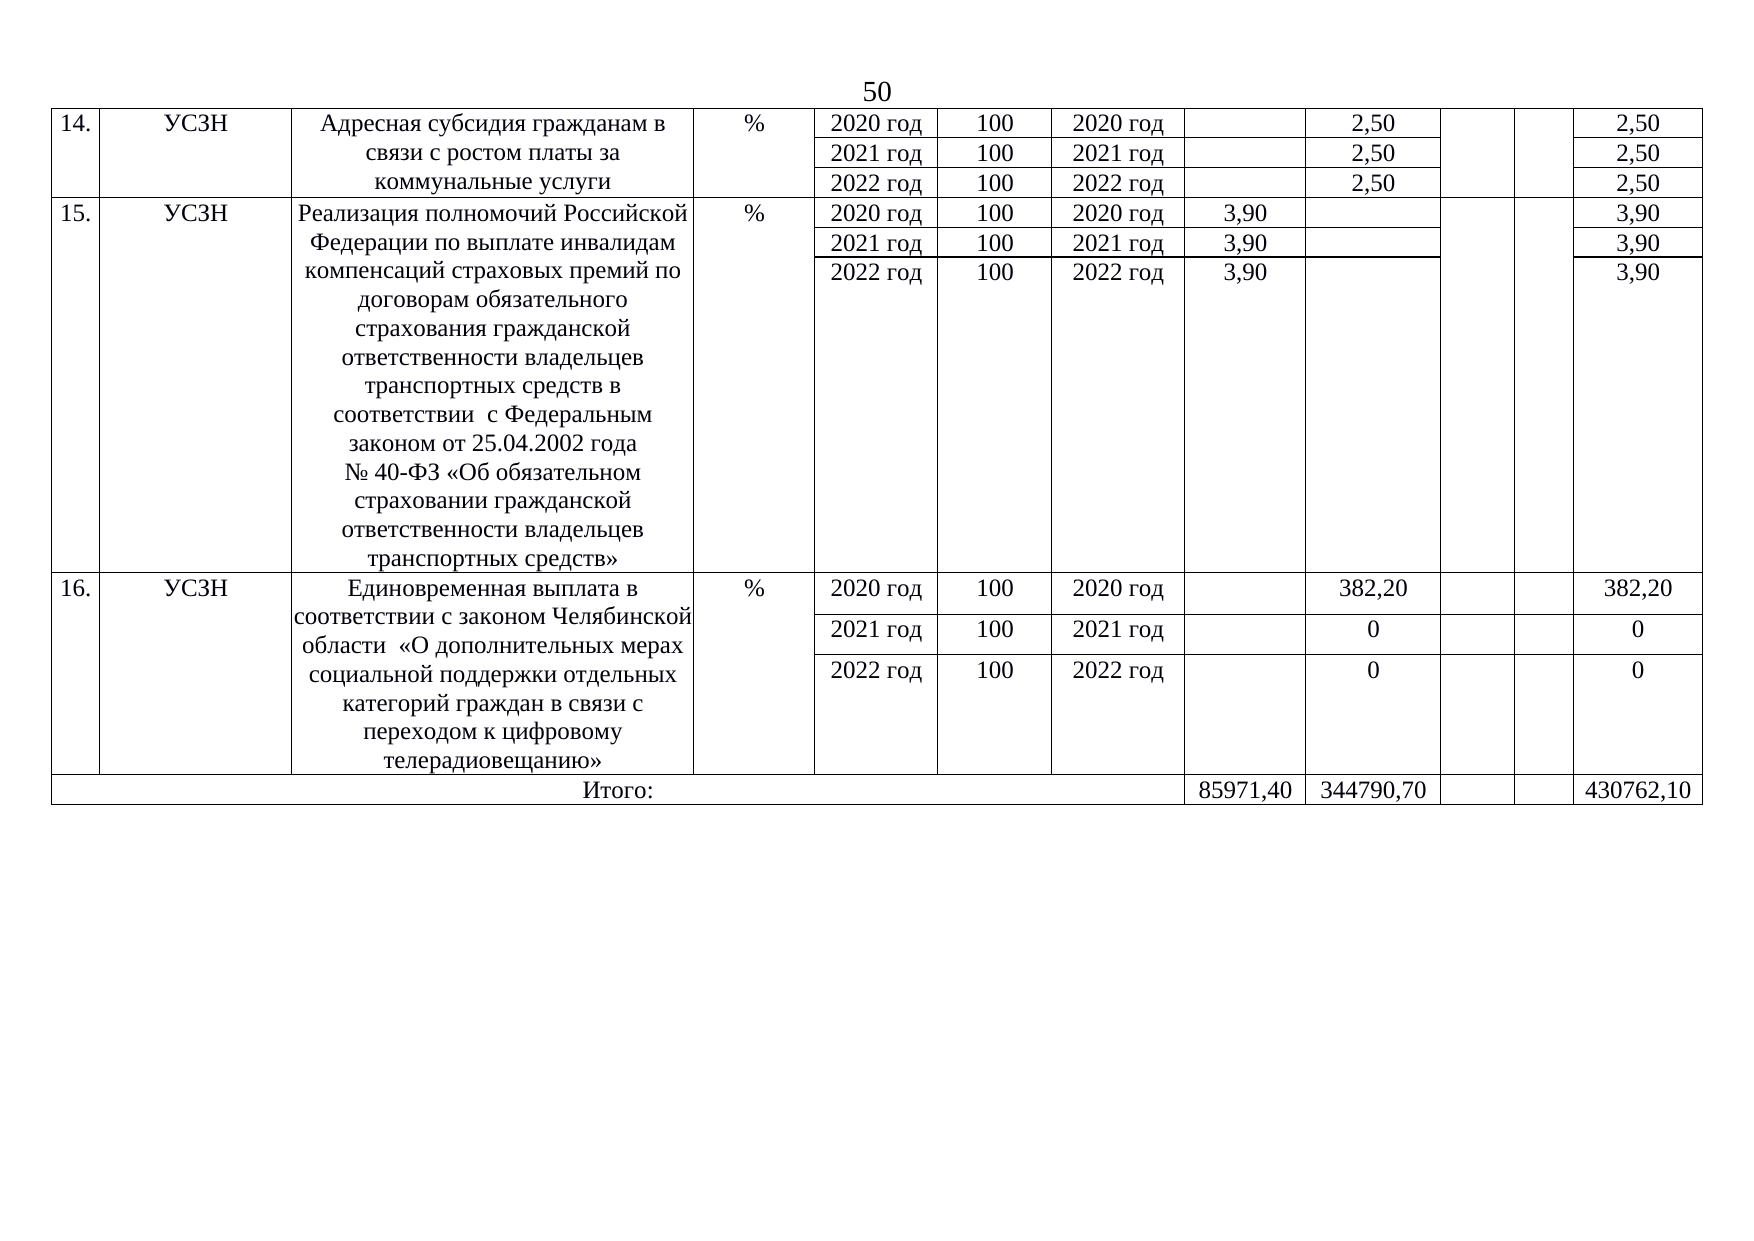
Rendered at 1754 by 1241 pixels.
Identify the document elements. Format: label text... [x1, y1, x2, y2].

table_cell 2020 год [815, 573, 937, 613]
table_cell % [694, 198, 814, 572]
table_cell [1441, 775, 1514, 804]
table_cell [1441, 198, 1514, 572]
table_cell 2021 год [815, 228, 937, 256]
table_cell 2022 год [1052, 655, 1184, 774]
table_cell 2020 год [1052, 198, 1184, 227]
table_cell [1185, 168, 1305, 197]
table_cell 100 [938, 228, 1051, 256]
table_cell Единовременная выплата в соответствии с законом Челябинской области «О дополнительных мерах социальной поддержки отдельных категорий граждан в связи с переходом к цифровому телерадиовещанию» [292, 573, 693, 774]
table_cell [1515, 775, 1573, 804]
table_cell 100 [938, 573, 1051, 613]
table_cell [1441, 109, 1514, 197]
table_cell [1515, 655, 1573, 774]
table_cell [1185, 615, 1305, 654]
table_cell 0 [1574, 655, 1702, 774]
table_cell 382,20 [1574, 573, 1702, 613]
table_cell УСЗН [100, 109, 291, 197]
table_cell 2021 год [815, 138, 937, 167]
table_cell 2020 год [815, 109, 937, 137]
table_cell 85971,40 [1185, 775, 1305, 804]
table_cell 3,90 [1185, 258, 1305, 572]
table_cell [1185, 109, 1305, 137]
table_cell 3,90 [1574, 258, 1702, 572]
table_cell 2,50 [1574, 109, 1702, 137]
table_cell 382,20 [1306, 573, 1440, 613]
table_cell 100 [938, 655, 1051, 774]
table_cell 2,50 [1574, 138, 1702, 167]
table_cell 2020 год [1052, 109, 1184, 137]
table_cell 2022 год [1052, 168, 1184, 197]
table_cell 15. [52, 198, 99, 572]
table_cell 2020 год [815, 198, 937, 227]
table_cell 2021 год [1052, 228, 1184, 256]
table_cell 0 [1306, 615, 1440, 654]
table_cell 100 [938, 615, 1051, 654]
table_cell % [694, 573, 814, 774]
table_cell 3,90 [1185, 198, 1305, 227]
table_cell 2,50 [1306, 109, 1440, 137]
table_cell 3,90 [1185, 228, 1305, 256]
table_cell 14. [52, 109, 99, 197]
table_cell УСЗН [100, 198, 291, 572]
table_cell [1185, 138, 1305, 167]
table_cell 2022 год [1052, 258, 1184, 572]
table_cell 2021 год [1052, 138, 1184, 167]
table_cell 2,50 [1306, 168, 1440, 197]
table_cell [1185, 655, 1305, 774]
table_cell УСЗН [100, 573, 291, 774]
table_cell 3,90 [1574, 198, 1702, 227]
table_cell [1441, 573, 1514, 613]
table_cell [1515, 573, 1573, 613]
table_cell 2022 год [815, 168, 937, 197]
table_cell [1441, 615, 1514, 654]
table_cell 2021 год [815, 615, 937, 654]
table_cell 2,50 [1306, 138, 1440, 167]
table_cell [1306, 198, 1440, 227]
table_cell 2022 год [815, 655, 937, 774]
table_cell [1441, 655, 1514, 774]
table_cell [1515, 109, 1573, 197]
table_cell 3,90 [1574, 228, 1702, 256]
table_cell % [694, 109, 814, 197]
table_cell 2,50 [1574, 168, 1702, 197]
table_cell Адресная субсидия гражданам в связи с ростом платы за коммунальные услуги [292, 109, 693, 197]
table_cell [1515, 198, 1573, 572]
table_cell [1306, 258, 1440, 572]
table_cell 2020 год [1052, 573, 1184, 613]
table_cell 100 [938, 168, 1051, 197]
table_cell 2022 год [815, 258, 937, 572]
table_cell 100 [938, 198, 1051, 227]
table_cell 100 [938, 109, 1051, 137]
table_cell [1306, 228, 1440, 256]
table_cell Реализация полномочий Российской Федерации по выплате инвалидам компенсаций страховых премий по договорам обязательного страхования гражданской ответственности владельцев транспортных средств в соответствии с Федеральным законом от 25.04.2002 года № 40-ФЗ «Об обязательном страховании гражданской ответственности владельцев транспортных средств» [292, 198, 693, 572]
table_cell 344790,70 [1306, 775, 1440, 804]
table_cell 0 [1574, 615, 1702, 654]
table_cell 430762,10 [1574, 775, 1702, 804]
table_cell 100 [938, 258, 1051, 572]
table_cell 2021 год [1052, 615, 1184, 654]
table_cell 100 [938, 138, 1051, 167]
table_cell Итого: [52, 775, 1184, 804]
table_cell [1515, 615, 1573, 654]
table_cell 16. [52, 573, 99, 774]
table_cell 0 [1306, 655, 1440, 774]
table_cell [1185, 573, 1305, 613]
